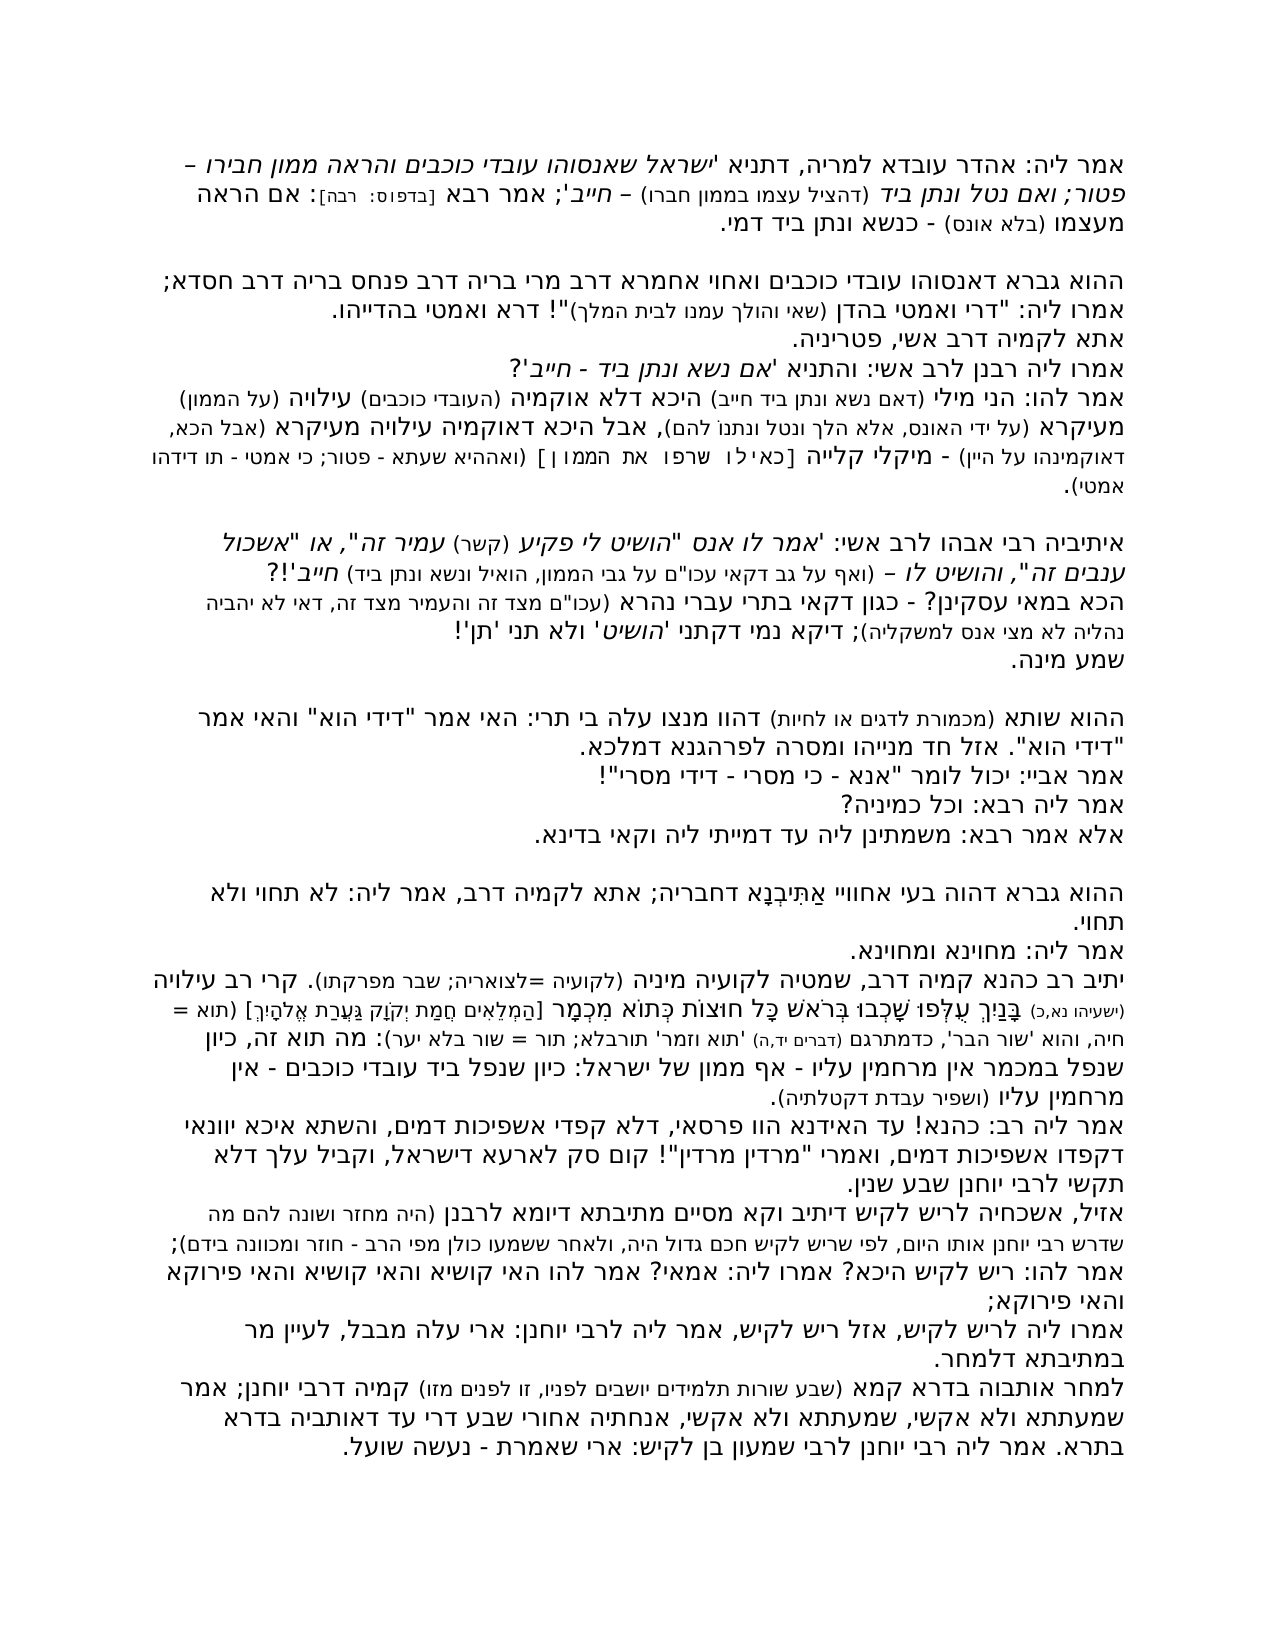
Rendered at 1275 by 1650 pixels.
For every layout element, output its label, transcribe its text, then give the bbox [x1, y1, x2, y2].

text אזיל, אשכחיה לריש לקיש דיתיב וקא מסיים מתיבתא דיומא לרבנן (היה מחזר ושונה להם מה שדרש רבי יוחנן אותו היום, לפי שריש לקיש חכם גדול היה, ולאחר ששמעו כולן מפי הרב - חוזר ומכוונה בידם); אמר להו: ריש לקיש היכא? אמרו ליה: אמאי? אמר להו האי קושיא והאי קושיא והאי פירוקא והאי פירוקא; [150, 1199, 1125, 1315]
text אמר אביי: יכול לומר "אנא - כי מסרי - דידי מסרי"! [150, 762, 1125, 791]
text אתא לקמיה דרב אשי, פטריניה. [150, 324, 1125, 354]
text למחר אותבוה בדרא קמא (שבע שורות תלמידים יושבים לפניו, זו לפנים מזו) קמיה דרבי יוחנן; אמר שמעתתא ולא אקשי, שמעתתא ולא אקשי, אנחתיה אחורי שבע דרי עד דאותביה בדרא בתרא. אמר ליה רבי יוחנן לרבי שמעון בן לקיש: ארי שאמרת - נעשה שועל. [150, 1374, 1125, 1461]
text אמר ליה: אהדר עובדא למריה, דתניא 'ישראל שאנסוהו עובדי כוכבים והראה ממון חבירו – פטור; ואם נטל ונתן ביד (דהציל עצמו בממון חברו) – חייב'; אמר רבא [בדפוס: רבה]: אם הראה מעצמו (בלא אונס) - כנשא ונתן ביד דמי. [150, 150, 1125, 237]
text איתיביה רבי אבהו לרב אשי: 'אמר לו אנס "הושיט לי פקיע (קשר) עמיר זה", או "אשכול ענבים זה", והושיט לו – (ואף על גב דקאי עכו"ם על גבי הממון, הואיל ונשא ונתן ביד) חייב'!? [150, 529, 1125, 587]
text אמר ליה רב: כהנא! עד האידנא הוו פרסאי, דלא קפדי אשפיכות דמים, והשתא איכא יוונאי דקפדו אשפיכות דמים, ואמרי "מרדין מרדין"! קום סק לארעא דישראל, וקביל עלך דלא תקשי לרבי יוחנן שבע שנין. [150, 1111, 1125, 1199]
text שמע מינה. [150, 645, 1125, 674]
text יתיב רב כהנא קמיה דרב, שמטיה לקועיה מיניה (לקועיה =לצואריה; שבר מפרקתו). קרי רב עילויה (ישעיהו נא,כ) בָּנַיִךְ עֻלְּפוּ שָׁכְבוּ בְּרֹאשׁ כָּל חוּצוֹת כְּתוֹא מִכְמָר [הַמְלֵאִים חֲמַת יְקֹוָק גַּעֲרַת אֱלֹהָיִךְ] (תוא = חיה, והוא 'שור הבר', כדמתרגם (דברים יד,ה) 'תוא וזמר' תורבלא; תור = שור בלא יער): מה תוא זה, כיון שנפל במכמר אין מרחמין עליו - אף ממון של ישראל: כיון שנפל ביד עובדי כוכבים - אין מרחמין עליו (ושפיר עבדת דקטלתיה). [150, 965, 1125, 1111]
text אמרו ליה רבנן לרב אשי: והתניא 'אם נשא ונתן ביד - חייב'? [150, 354, 1125, 383]
text הכא במאי עסקינן? - כגון דקאי בתרי עברי נהרא (עכו"ם מצד זה והעמיר מצד זה, דאי לא יהביה נהליה לא מצי אנס למשקליה); דיקא נמי דקתני 'הושיט' ולא תני 'תן'! [150, 587, 1125, 645]
text אמר ליה: מחוינא ומחוינא. [150, 936, 1125, 965]
text אלא אמר רבא: משמתינן ליה עד דמייתי ליה וקאי בדינא. [150, 820, 1125, 849]
text אמר ליה רבא: וכל כמיניה? [150, 791, 1125, 820]
text ההוא גברא דהוה בעי אחוויי אַתִּיבְנָא דחבריה; אתא לקמיה דרב, אמר ליה: לא תחוי ולא תחוי. [150, 878, 1125, 936]
text ההוא שותא (מכמורת לדגים או לחיות) דהוו מנצו עלה בי תרי: האי אמר "דידי הוא" והאי אמר "דידי הוא". אזל חד מנייהו ומסרה לפרהגנא דמלכא. [150, 703, 1125, 762]
text אמר להו: הני מילי (דאם נשא ונתן ביד חייב) היכא דלא אוקמיה (העובדי כוכבים) עילויה (על הממון) מעיקרא (על ידי האונס, אלא הלך ונטל ונתנוֹ להם), אבל היכא דאוקמיה עילויה מעיקרא (אבל הכא, דאוקמינהו על היין) - מיקלי קלייה [כאילו שרפו את הממון] (ואההיא שעתא - פטור; כי אמטי - תו דידהו אמטי). [150, 383, 1125, 500]
text ההוא גברא דאנסוהו עובדי כוכבים ואחוי אחמרא דרב מרי בריה דרב פנחס בריה דרב חסדא; אמרו ליה: "דרי ואמטי בהדן (שאי והולך עמנו לבית המלך)"! דרא ואמטי בהדייהו. [150, 266, 1125, 324]
text אמרו ליה לריש לקיש, אזל ריש לקיש, אמר ליה לרבי יוחנן: ארי עלה מבבל, לעיין מר במתיבתא דלמחר. [150, 1315, 1125, 1374]
